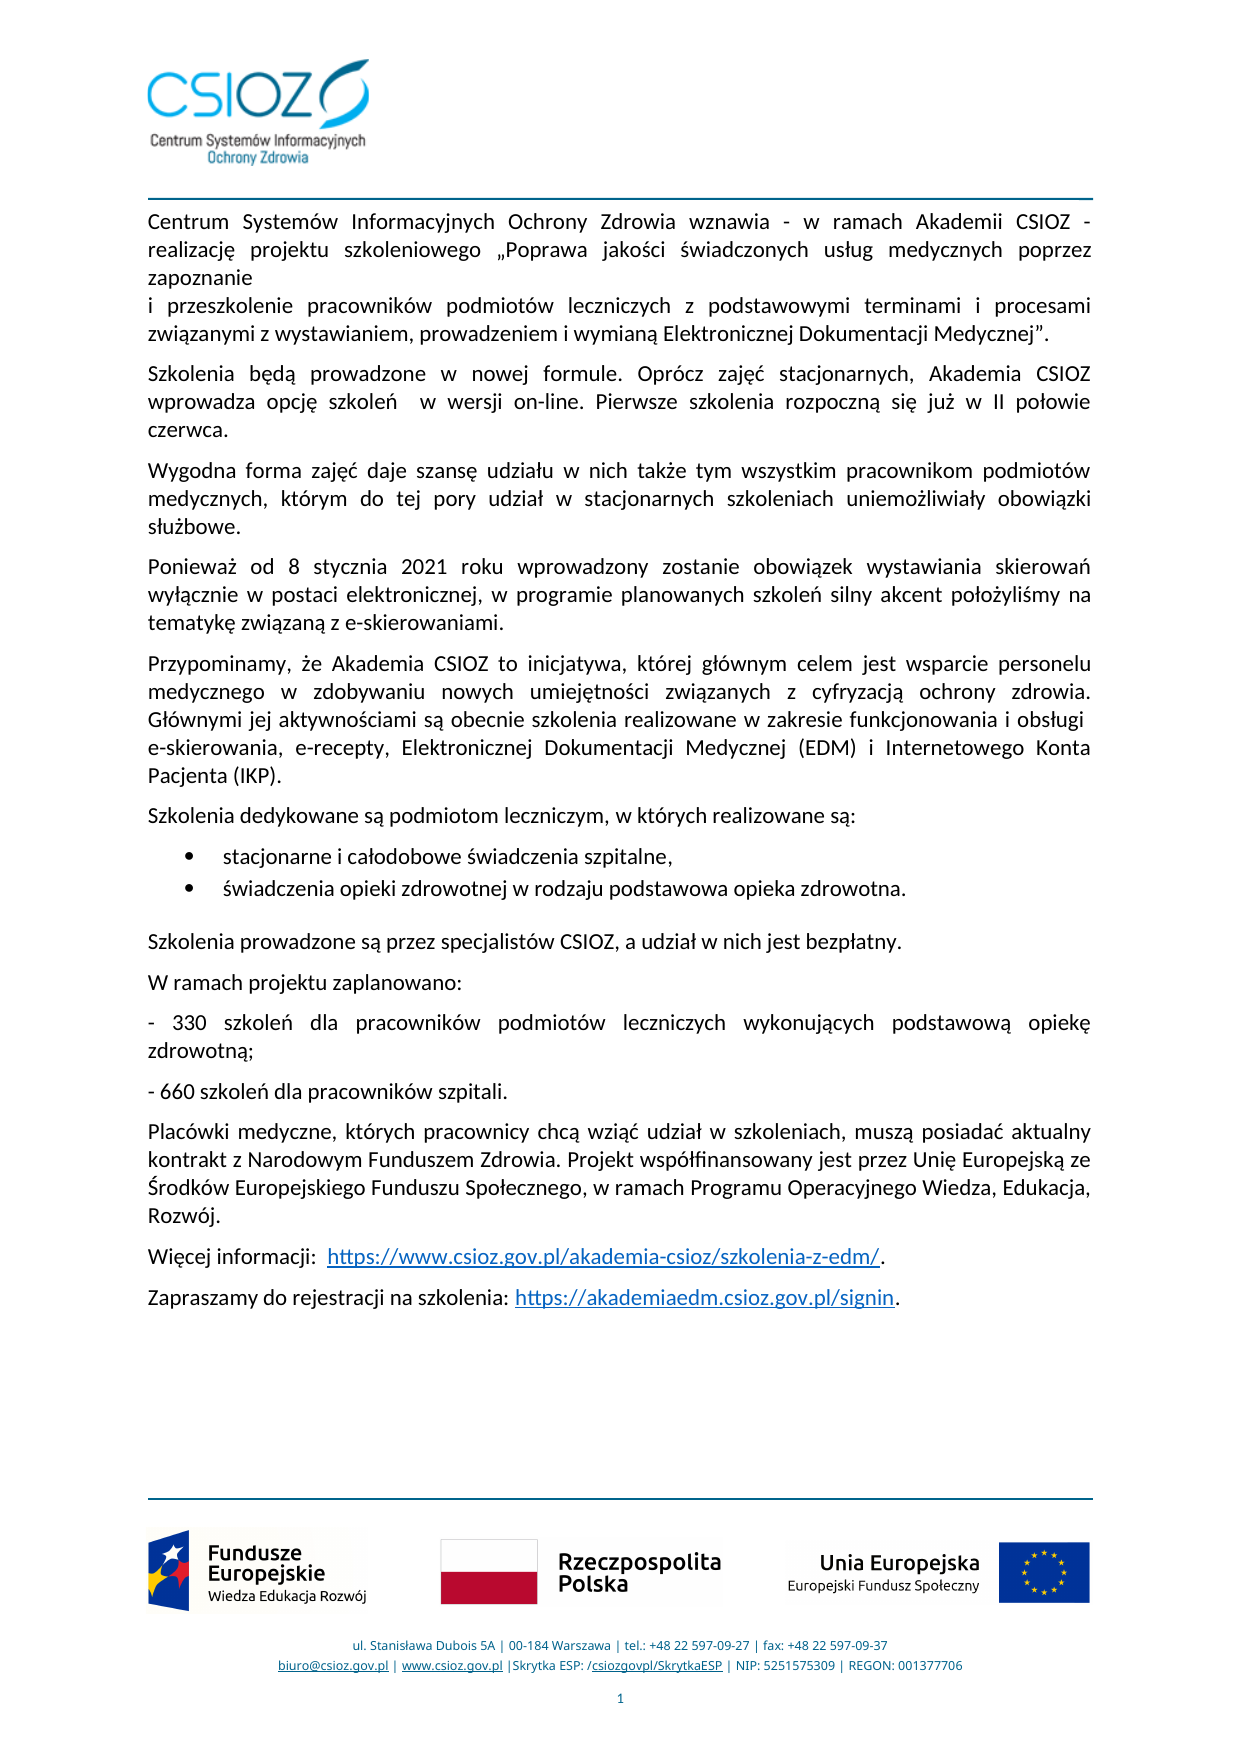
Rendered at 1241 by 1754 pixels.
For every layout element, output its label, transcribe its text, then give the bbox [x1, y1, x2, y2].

picture [883, 1661, 890, 1670]
picture [551, 1641, 559, 1650]
picture [405, 1663, 411, 1670]
picture [310, 1661, 320, 1670]
picture [764, 1661, 769, 1670]
picture [725, 1641, 730, 1650]
picture [764, 1640, 768, 1650]
text W ramach projektu zaplanowano: [148, 968, 1093, 996]
picture [899, 1661, 905, 1670]
picture [527, 1663, 534, 1670]
picture [636, 1663, 642, 1670]
picture [513, 1662, 518, 1670]
picture [699, 1641, 704, 1650]
picture [807, 1661, 812, 1670]
picture [785, 1540, 1093, 1605]
text Szkolenia dedykowane są podmiotom leczniczym, w których realizowane są: [148, 802, 1093, 830]
picture [779, 1661, 784, 1670]
picture [949, 1661, 955, 1670]
picture [481, 1641, 486, 1650]
picture [482, 1663, 488, 1670]
picture [849, 1661, 855, 1670]
picture [664, 1641, 669, 1650]
picture [829, 1661, 834, 1670]
text - 330 szkoleń dla pracowników podmiotów leczniczych wykonujących podstawową opiekę zdrowotną; [148, 1008, 1093, 1064]
picture [692, 1641, 697, 1650]
picture [145, 1527, 369, 1614]
picture [595, 1643, 601, 1650]
text Szkolenia będą prowadzone w nowej formule. Oprócz zajęć stacjonarnych, Akademia CSIOZ wprowadza opcję szkoleń w wersji on-line. Pierwsze szkolenia rozpoczną się już w II połowie czerwca. [148, 359, 1093, 443]
picture [956, 1661, 961, 1670]
text - 660 szkoleń dla pracowników szpitali. [148, 1077, 1093, 1105]
picture [422, 1663, 428, 1670]
text Szkolenia prowadzone są przez specjalistów CSIOZ, a udział w nich jest bezpłatny. [148, 927, 1093, 955]
picture [147, 59, 369, 166]
text Centrum Systemów Informacyjnych Ochrony Zdrowia wznawia - w ramach Akademii CSIOZ - realizację projektu szkoleniowego „Poprawa jakości świadczonych usług medycznych poprzez zapoznanie i przeszkolenie pracowników podmiotów leczniczych z podstawowymi terminami i procesami związanymi z wystawianiem, prowadzeniem i wymianą Elektronicznej Dokumentacji Medycznej”. [148, 207, 1093, 347]
text Ponieważ od 8 stycznia 2021 roku wprowadzony zostanie obowiązek wystawiania skierowań wyłącznie w postaci elektronicznej, w programie planowanych szkoleń silny akcent położyliśmy na tematykę związaną z e-skierowaniami. [148, 552, 1093, 637]
picture [302, 1663, 308, 1670]
text Zapraszamy do rejestracji na szkolenia: https://akademiaedm.csioz.gov.pl/signin. [148, 1283, 1093, 1311]
picture [336, 1663, 342, 1670]
picture [450, 1663, 456, 1670]
picture [418, 1643, 424, 1650]
picture [927, 1661, 933, 1670]
picture [672, 1663, 681, 1670]
picture [439, 1537, 723, 1607]
list świadczenia opieki zdrowotnej w rodzaju podstawowa opieka zdrowotna. [185, 874, 1093, 902]
picture [863, 1641, 868, 1650]
text Więcej informacji: https://www.csioz.gov.pl/akademia-csioz/szkolenia-z-edm/. [148, 1242, 1093, 1270]
picture [793, 1661, 798, 1670]
text Placówki medyczne, których pracownicy chcą wziąć udział w szkoleniach, muszą posiadać aktualny kontrakt z Narodowym Funduszem Zdrowia. Projekt współfinansowany jest przez Unię Europejską ze Środków Europejskiego Funduszu Społecznego, w ramach Programu Operacyjnego Wiedza, Edukacja, Rozwój. [148, 1117, 1093, 1229]
picture [475, 1663, 481, 1670]
picture [279, 1660, 285, 1670]
picture [718, 1641, 724, 1650]
text Przypominamy, że Akademia CSIOZ to inicjatywa, której głównym celem jest wsparcie personelu medycznego w zdobywaniu nowych umiejętności związanych z cyfryzacją ochrony zdrowia. Głównymi jej aktywnościami są obecnie szkolenia realizowane w zakresie funkcjonowania i obsługi e-skierowania, e-recepty, Elektronicznej Dokumentacji Medycznej (EDM) i Internetowego Konta Pacjenta (IKP). [148, 649, 1093, 789]
picture [802, 1641, 808, 1650]
picture [414, 1663, 420, 1670]
text Wygodna forma zajęć daje szansę udziału w nich także tym wszystkim pracownikom podmiotów medycznych, którym do tej pory udział w stacjonarnych szkoleniach uniemożliwiały obowiązki służbowe. [148, 456, 1093, 540]
picture [906, 1661, 912, 1670]
picture [574, 1661, 580, 1670]
picture [750, 1661, 756, 1670]
list stacjonarne i całodobowe świadczenia szpitalne, [185, 842, 1093, 870]
picture [856, 1641, 862, 1650]
